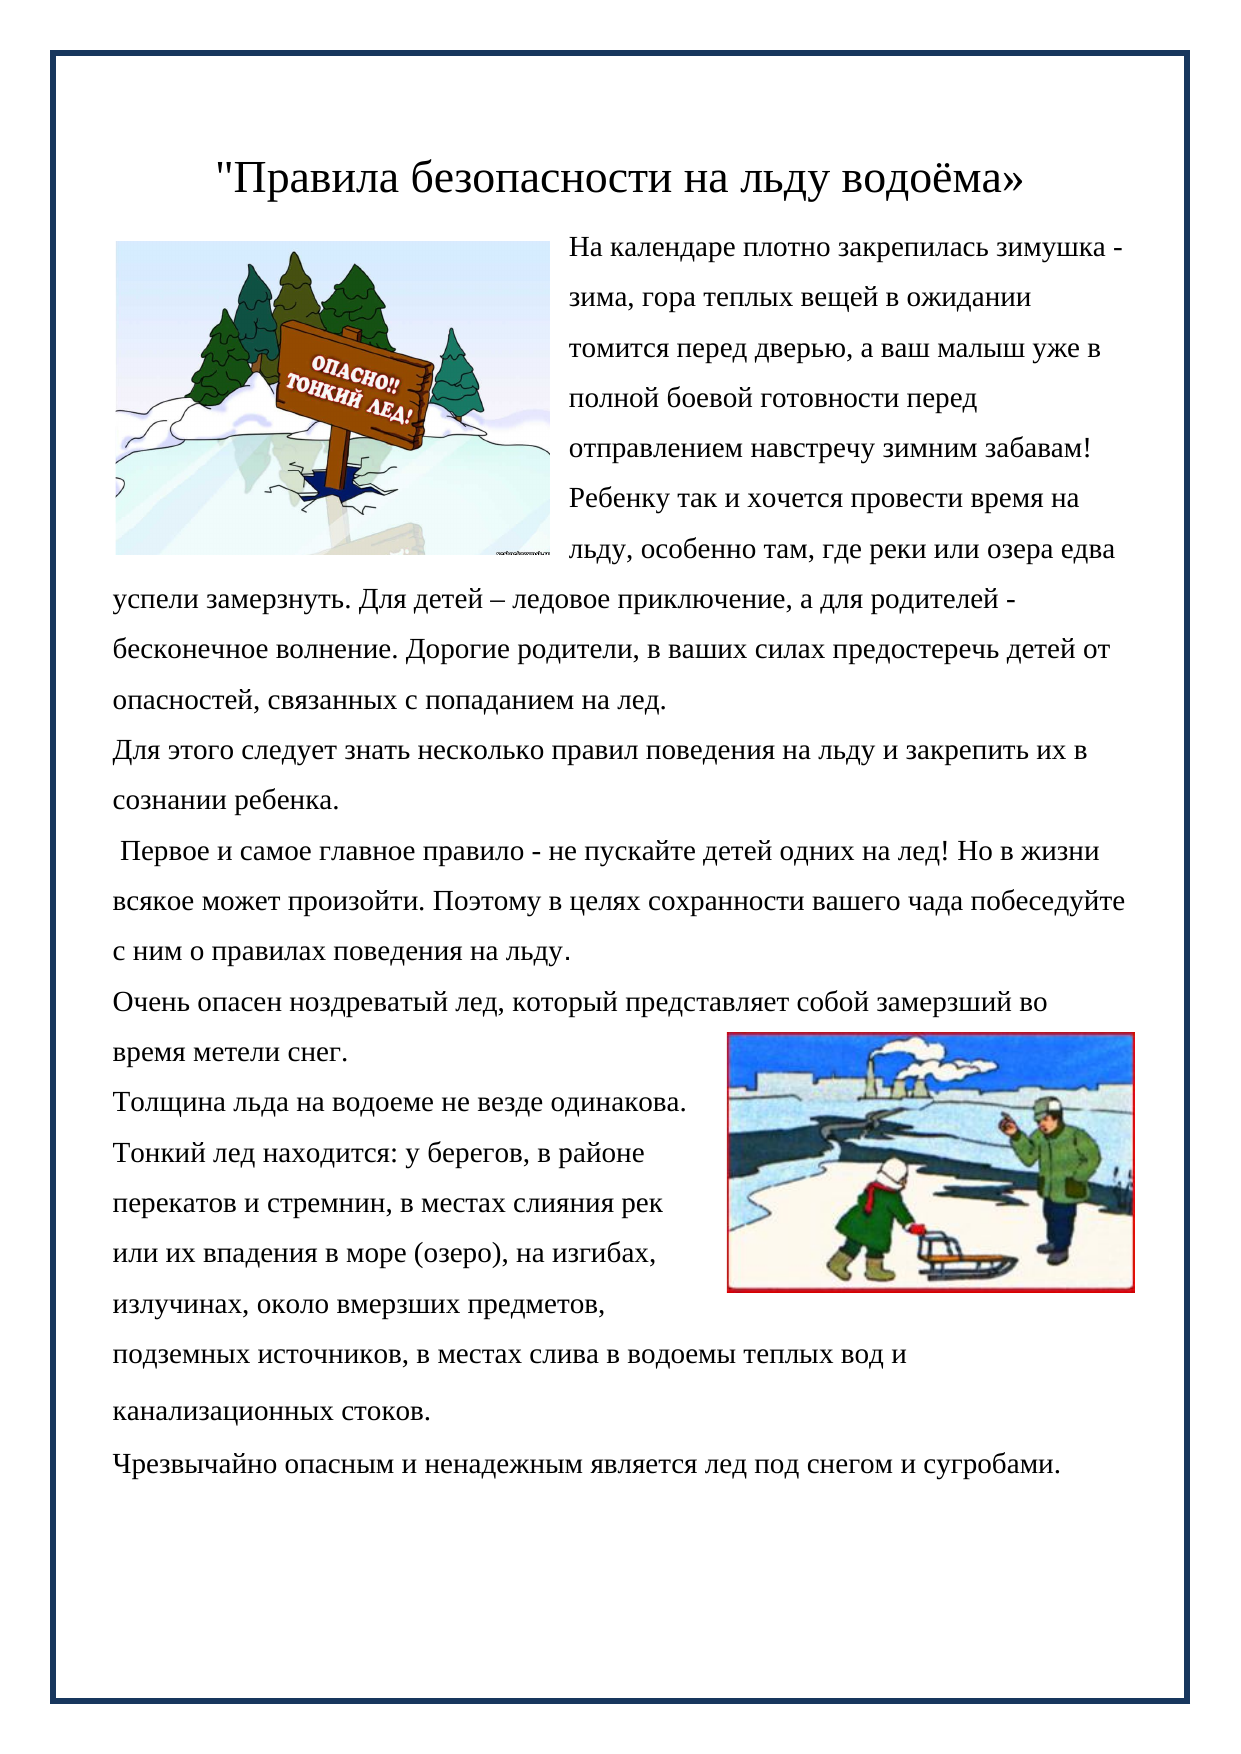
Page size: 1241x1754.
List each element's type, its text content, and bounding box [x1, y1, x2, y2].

text "Правила безопасности на льду водоёма» [112, 150, 1128, 203]
text Толщина льда на водоеме не везде одинакова. Тонкий лед находится: у берегов, в районе перекатов и стремнин, в местах слияния рек или их впадения в море (озеро), на изгибах, излучинах, около вмерзших предметов, подземных источников, в местах слива в водоемы теплых вод и канализационных стоков. [112, 1084, 1128, 1427]
text Очень опасен ноздреватый лед, который представляет собой замерзший во время метели снег. [112, 984, 1128, 1068]
picture [725, 1032, 1135, 1291]
picture [115, 241, 550, 554]
text Первое и самое главное правило - не пускайте детей одних на лед! Но в жизни всякое может произойти. Поэтому в целях сохранности вашего чада побеседуйте с ним о правилах поведения на льду. [112, 833, 1128, 967]
text Для этого следует знать несколько правил поведения на льду и закрепить их в сознании ребенка. [112, 732, 1128, 816]
text Чрезвычайно опасным и ненадежным является лед под снегом и сугробами. [112, 1446, 1128, 1480]
